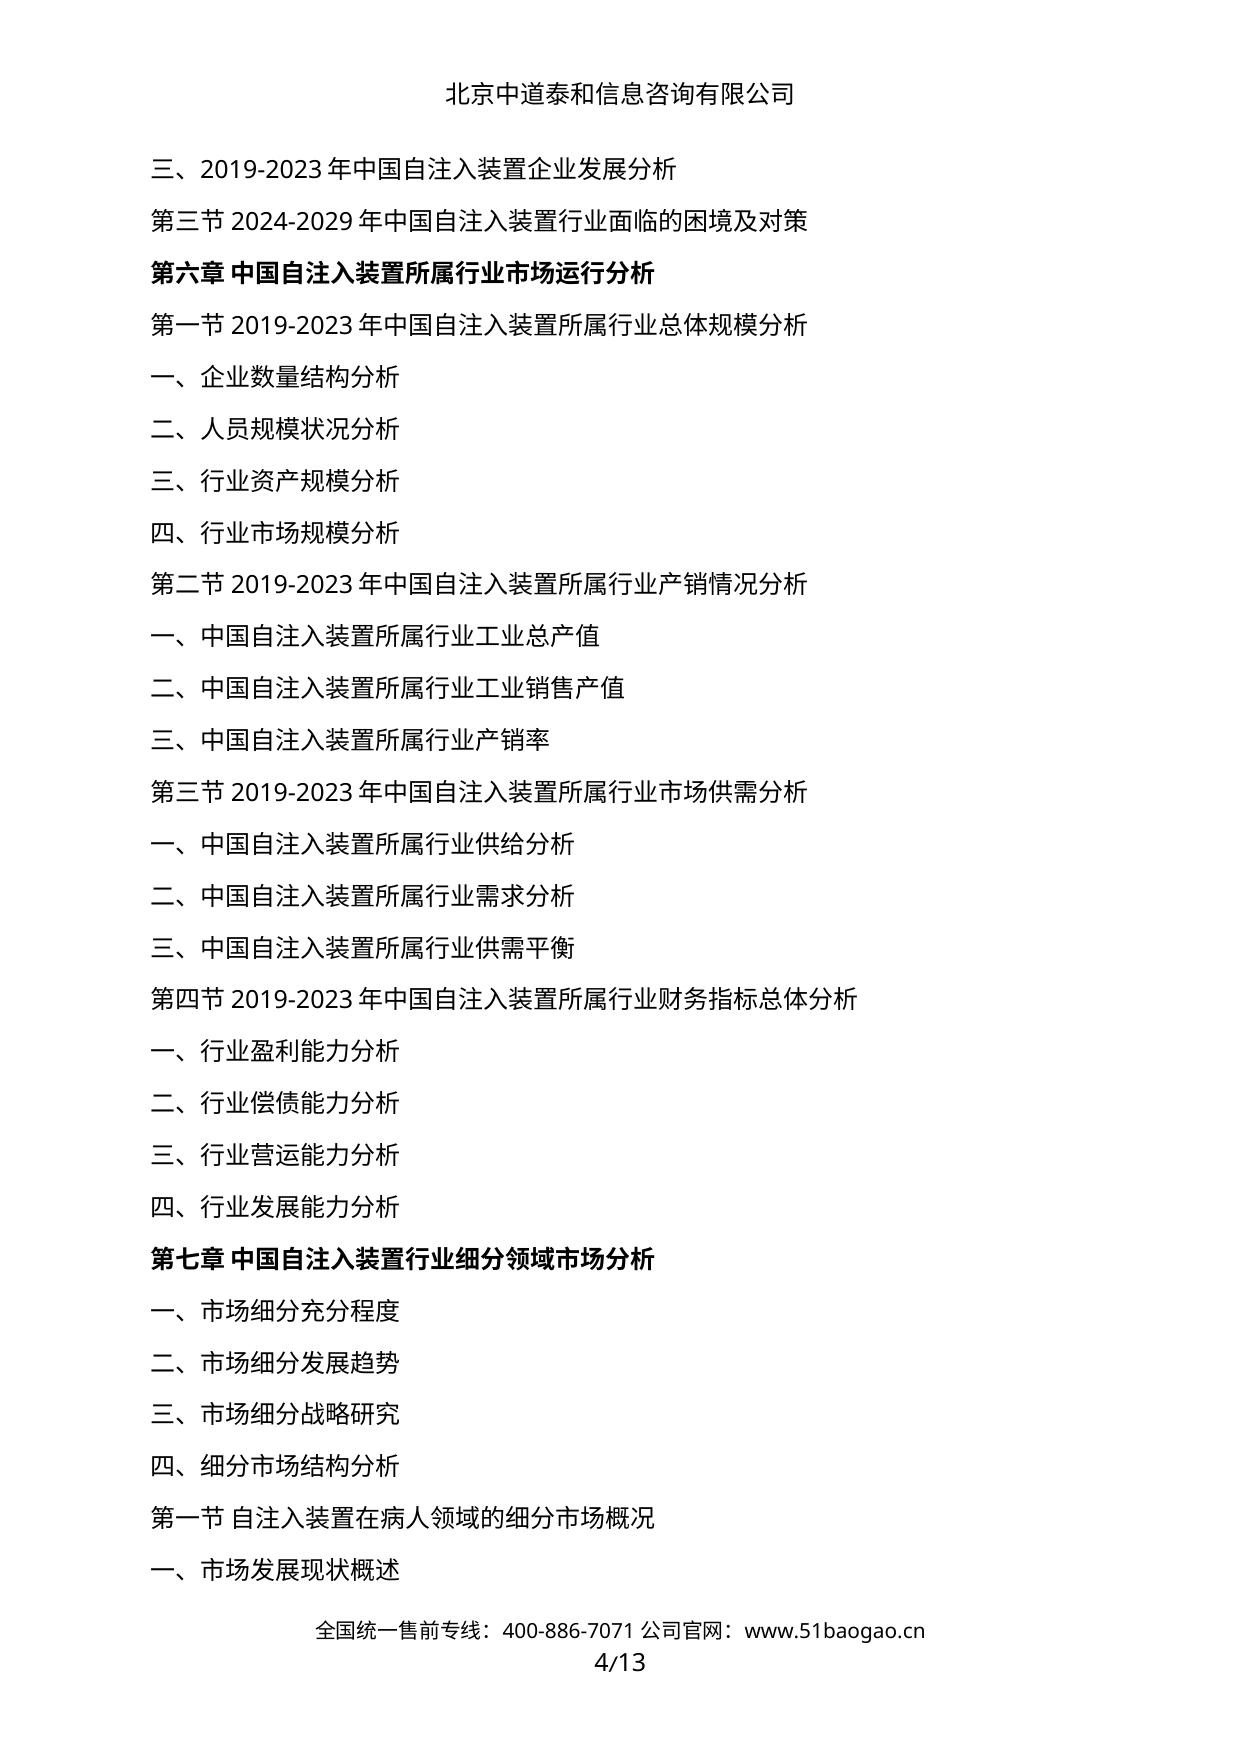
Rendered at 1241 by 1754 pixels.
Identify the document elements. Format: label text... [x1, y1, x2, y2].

text 第三节 2024-2029年中国自注入装置行业面临的困境及对策 [150, 202, 1090, 238]
text 三、行业营运能力分析 [150, 1136, 1090, 1172]
text 第六章 中国自注入装置所属行业市场运行分析 [150, 254, 1090, 290]
text 第七章 中国自注入装置行业细分领域市场分析 [150, 1239, 1090, 1276]
text 一、中国自注入装置所属行业工业总产值 [150, 617, 1090, 653]
text 二、人员规模状况分析 [150, 409, 1090, 446]
text 一、企业数量结构分析 [150, 357, 1090, 394]
text 四、细分市场结构分析 [150, 1447, 1090, 1483]
text 三、中国自注入装置所属行业供需平衡 [150, 928, 1090, 964]
text 第二节 2019-2023年中国自注入装置所属行业产销情况分析 [150, 565, 1090, 601]
text 四、行业市场规模分析 [150, 513, 1090, 549]
text 一、行业盈利能力分析 [150, 1032, 1090, 1068]
text 二、行业偿债能力分析 [150, 1084, 1090, 1120]
text 三、中国自注入装置所属行业产销率 [150, 721, 1090, 757]
text 三、2019-2023年中国自注入装置企业发展分析 [150, 150, 1090, 186]
text 四、行业发展能力分析 [150, 1187, 1090, 1224]
text 第三节 2019-2023年中国自注入装置所属行业市场供需分析 [150, 772, 1090, 809]
text 二、市场细分发展趋势 [150, 1343, 1090, 1379]
text 一、市场细分充分程度 [150, 1291, 1090, 1327]
text 第一节 2019-2023年中国自注入装置所属行业总体规模分析 [150, 306, 1090, 342]
text 第一节 自注入装置在病人领域的细分市场概况 [150, 1499, 1090, 1535]
text 二、中国自注入装置所属行业需求分析 [150, 876, 1090, 912]
text 三、行业资产规模分析 [150, 461, 1090, 497]
text 一、中国自注入装置所属行业供给分析 [150, 824, 1090, 861]
text 二、中国自注入装置所属行业工业销售产值 [150, 669, 1090, 705]
text 三、市场细分战略研究 [150, 1395, 1090, 1431]
text 一、市场发展现状概述 [150, 1551, 1090, 1587]
text 第四节 2019-2023年中国自注入装置所属行业财务指标总体分析 [150, 980, 1090, 1016]
